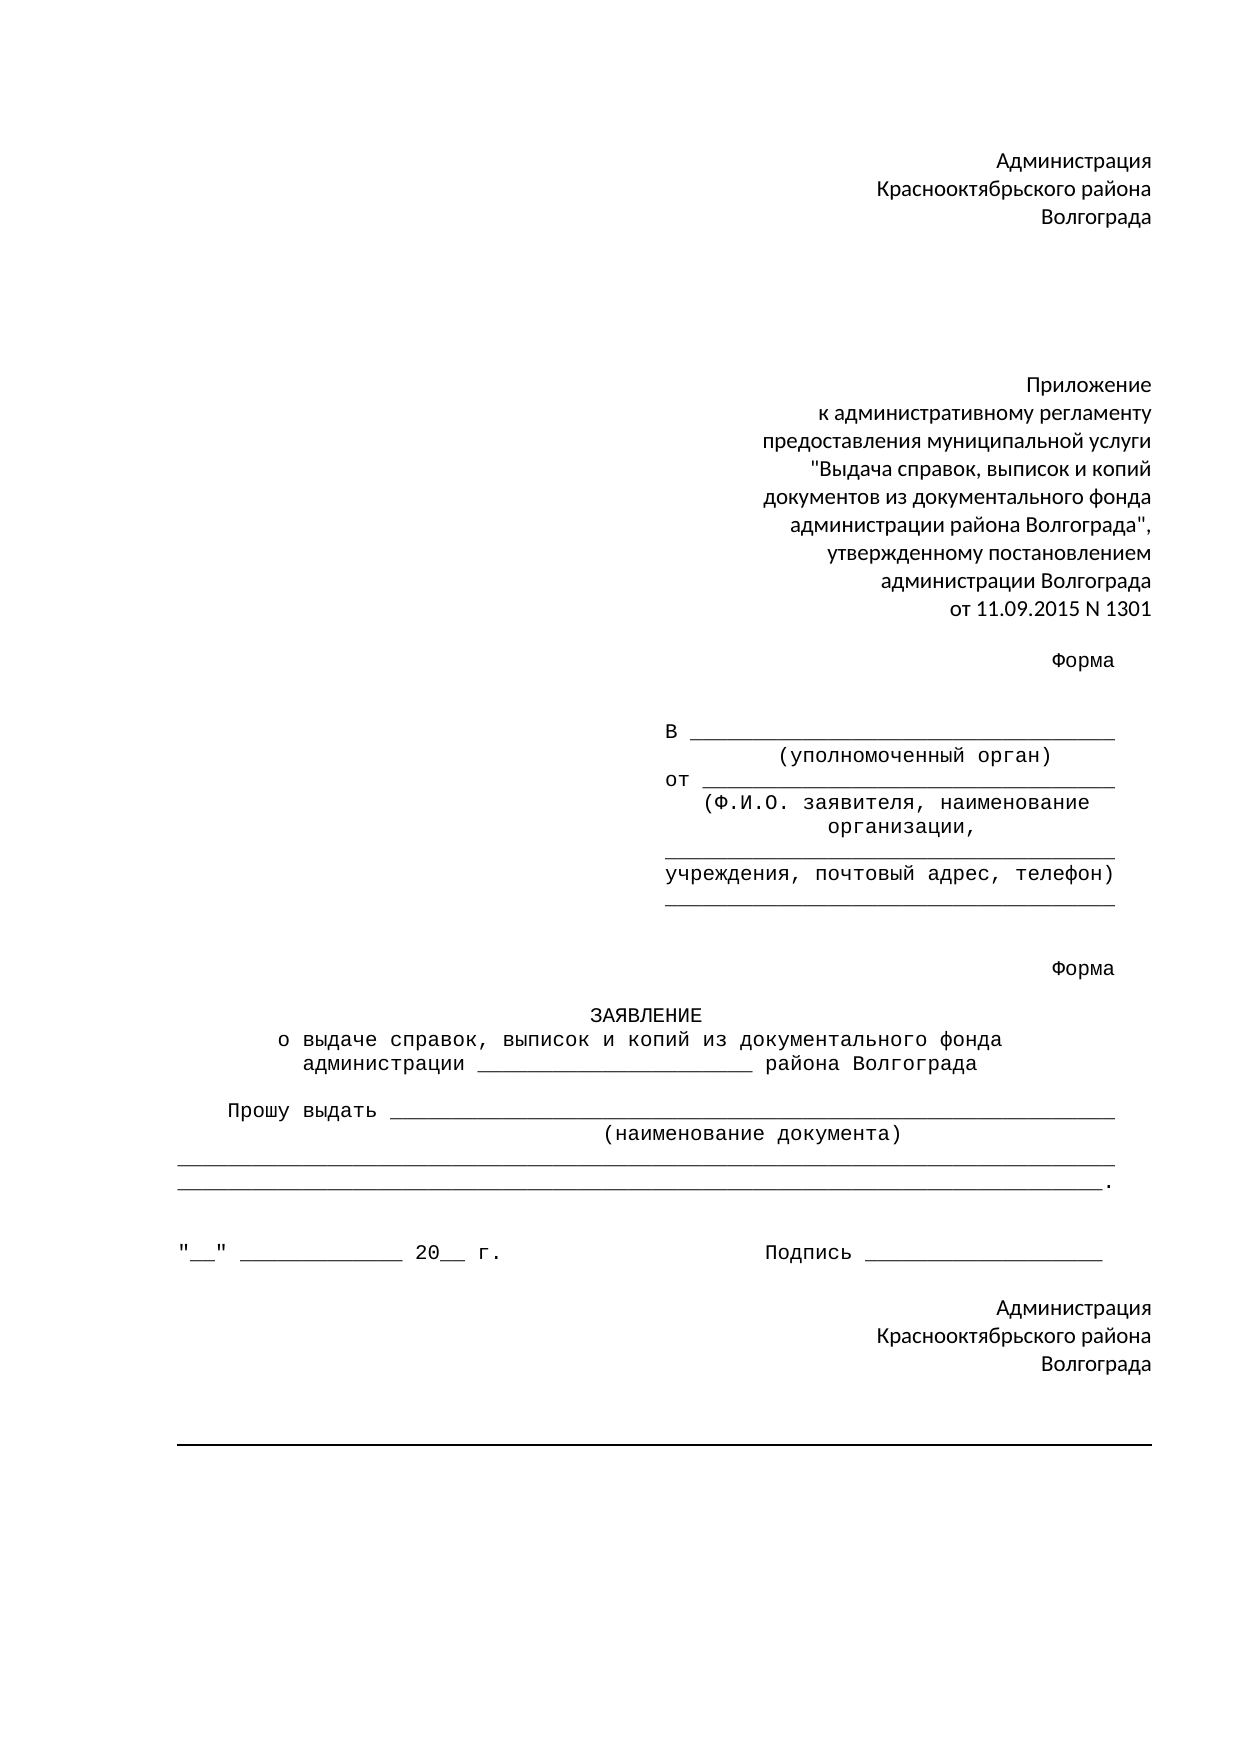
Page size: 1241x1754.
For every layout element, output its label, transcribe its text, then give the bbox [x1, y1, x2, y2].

text ____________________________________ [177, 887, 1152, 911]
text "Выдача справок, выписок и копий [177, 454, 1152, 482]
text Волгограда [177, 1349, 1152, 1377]
text (Ф.И.О. заявителя, наименование [177, 792, 1152, 816]
text документов из документального фонда [177, 482, 1152, 510]
text предоставления муниципальной услуги [177, 426, 1152, 454]
text администрации Волгограда [177, 566, 1152, 594]
text Форма [177, 651, 1152, 674]
text __________________________________________________________________________. [177, 1171, 1152, 1194]
text к административному регламенту [177, 398, 1152, 426]
text от _________________________________ [177, 769, 1152, 792]
text ___________________________________________________________________________ [177, 1147, 1152, 1171]
text ЗАЯВЛЕНИЕ [177, 1005, 1152, 1029]
text учреждения, почтовый адрес, телефон) [177, 863, 1152, 887]
text утвержденному постановлением [177, 538, 1152, 566]
text администрации района Волгограда", [177, 510, 1152, 538]
text Форма [177, 958, 1152, 982]
text В __________________________________ [177, 721, 1152, 745]
text от 11.09.2015 N 1301 [177, 594, 1152, 622]
text Волгограда [177, 202, 1152, 230]
text администрации ______________________ района Волгограда [177, 1052, 1152, 1076]
text организации, [177, 816, 1152, 840]
text Прошу выдать __________________________________________________________ [177, 1100, 1152, 1123]
text (наименование документа) [177, 1123, 1152, 1147]
text ____________________________________ [177, 840, 1152, 863]
text Администрация [177, 1293, 1152, 1321]
text "__" _____________ 20__ г. Подпись ___________________ [177, 1242, 1152, 1265]
text Администрация [177, 146, 1152, 174]
text о выдаче справок, выписок и копий из документального фонда [177, 1029, 1152, 1052]
text Приложение [177, 370, 1152, 398]
text Краснооктябрьского района [177, 1321, 1152, 1349]
text (уполномоченный орган) [177, 745, 1152, 769]
text Краснооктябрьского района [177, 174, 1152, 202]
